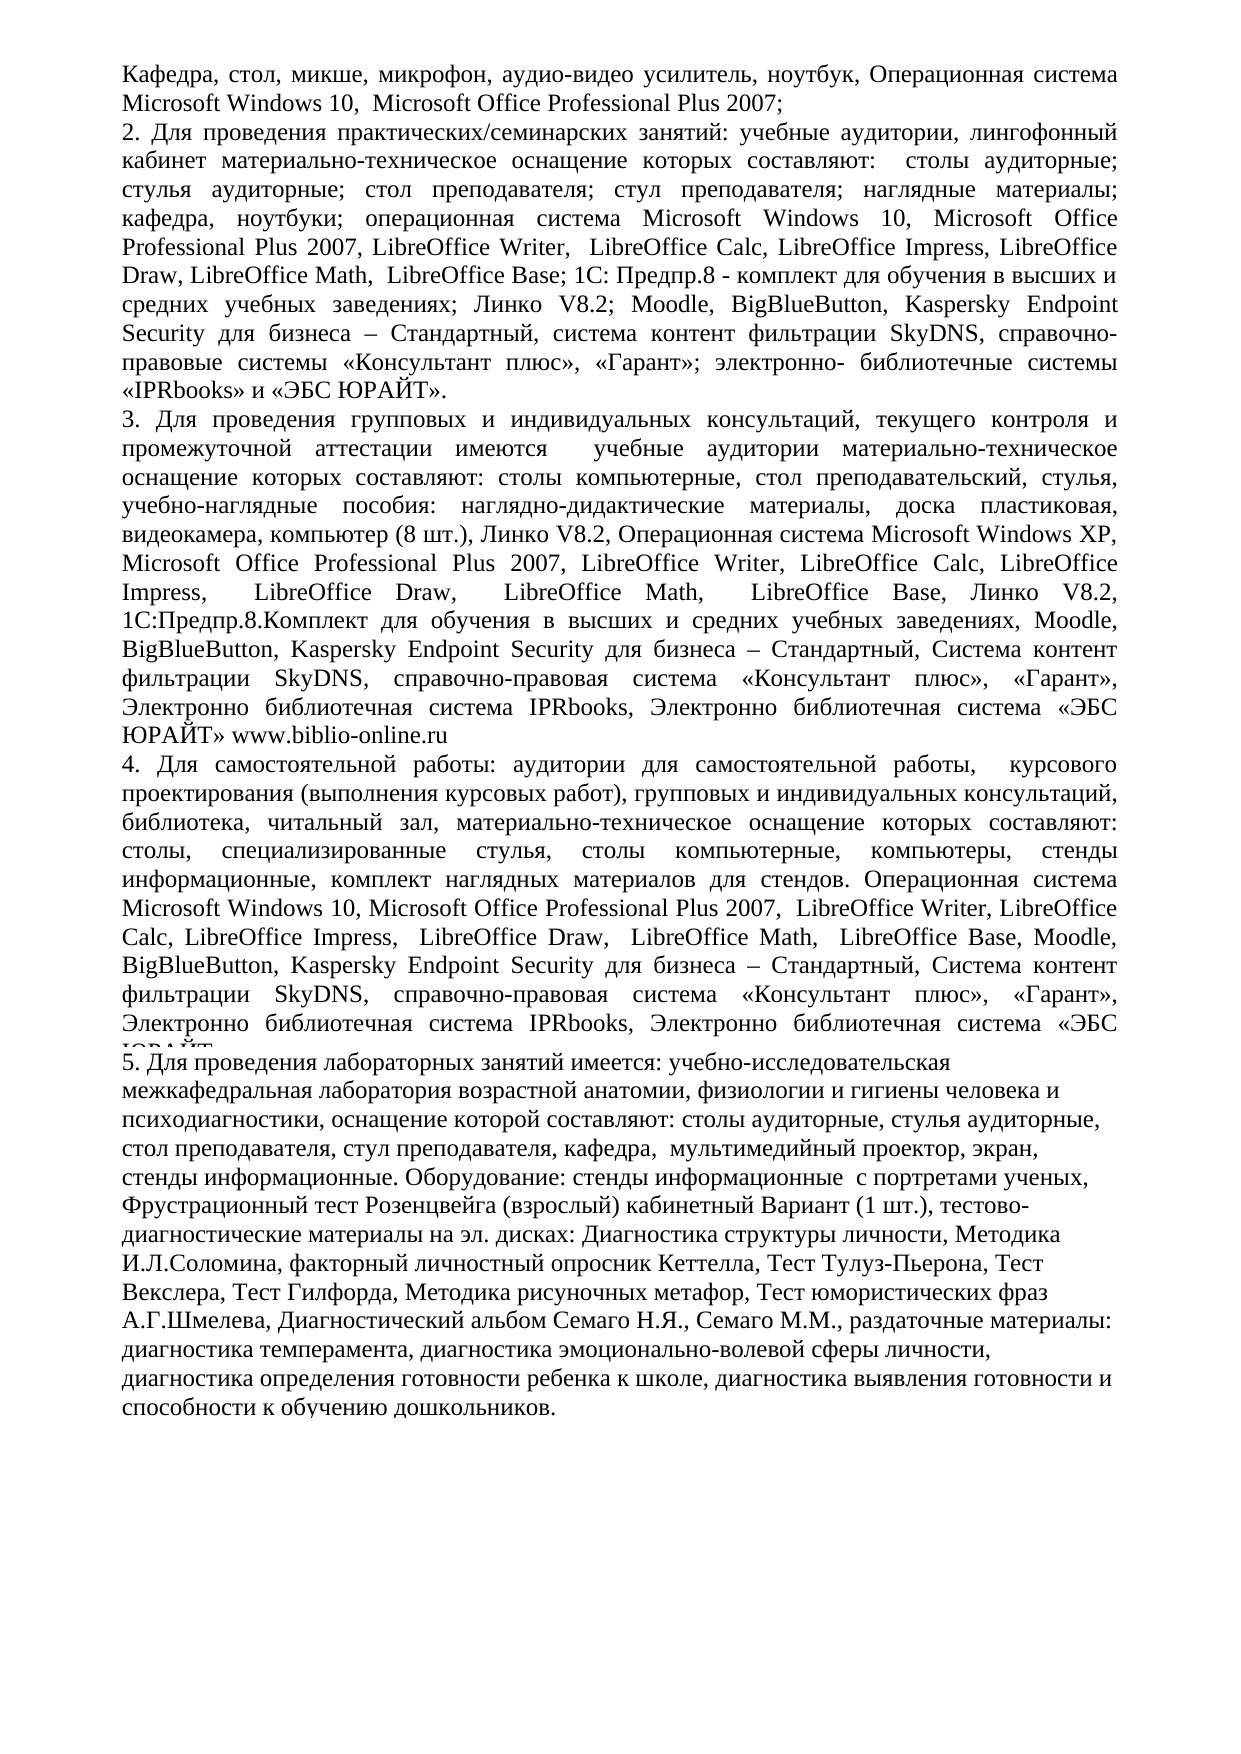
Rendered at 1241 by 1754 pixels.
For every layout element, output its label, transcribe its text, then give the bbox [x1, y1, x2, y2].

table_header Кафедра, стол, микше, микрофон, аудио-видео усилитель, ноутбук, Операционная система Microsoft Windows 10, Microsoft Office Professional Plus 2007; 2. Для проведения практических/семинарских занятий: учебные аудитории, лингофонный кабинет материально-техническое оснащение которых составляют: столы аудиторные; стулья аудиторные; стол преподавателя; стул преподавателя; наглядные материалы; кафедра, ноутбуки; операционная система Microsoft Windows 10, Microsoft Office Professional Plus 2007, LibreOffice Writer, LibreOffice Calc, LibreOffice Impress, LibreOffice Draw, LibreOffice Math, LibreOffice Base; 1С: Предпр.8 - комплект для обучения в высших и средних учебных заведениях; Линко V8.2; Moodle, BigBlueButton, Kaspersky Endpoint Security для бизнеса – Стандартный, система контент фильтрации SkyDNS, справочно-правовые системы «Консультант плюс», «Гарант»; электронно- библиотечные системы «IPRbooks» и «ЭБС ЮРАЙТ». 3. Для проведения групповых и индивидуальных консультаций, текущего контроля и промежуточной аттестации имеются учебные аудитории материально-техническое оснащение которых составляют: столы компьютерные, стол преподавательский, стулья, учебно-наглядные пособия: наглядно-дидактические материалы, доска пластиковая, видеокамера, компьютер (8 шт.), Линко V8.2, Операционная система Microsoft Windows XP, Microsoft Office Professional Plus 2007, LibreOffice Writer, LibreOffice Calc, LibreOffice Impress, LibreOffice Draw, LibreOffice Math, LibreOffice Base, Линко V8.2, 1С:Предпр.8.Комплект для обучения в высших и средних учебных заведениях, Moodle, BigBlueButton, Kaspersky Endpoint Security для бизнеса – Стандартный, Система контент фильтрации SkyDNS, справочно-правовая система «Консультант плюс», «Гарант», Электронно библиотечная система IPRbooks, Электронно библиотечная система «ЭБС ЮРАЙТ» www.biblio-online.ru 4. Для самостоятельной работы: аудитории для самостоятельной работы, курсового проектирования (выполнения курсовых работ), групповых и индивидуальных консультаций, библиотека, читальный зал, материально-техническое оснащение которых составляют: столы, специализированные стулья, столы компьютерные, компьютеры, стенды информационные, комплект наглядных материалов для стендов. Операционная система Microsoft Windows 10, Microsoft Office Professional Plus 2007, LibreOffice Writer, LibreOffice Calc, LibreOffice Impress, LibreOffice Draw, LibreOffice Math, LibreOffice Base, Moodle, BigBlueButton, Kaspersky Endpoint Security для бизнеса – Стандартный, Система контент фильтрации SkyDNS, справочно-правовая система «Консультант плюс», «Гарант», Электронно библиотечная система IPRbooks, Электронно библиотечная система «ЭБС ЮРАЙТ». [118, 59, 1122, 1047]
table_cell 5. Для проведения лабораторных занятий имеется: учебно-исследовательская межкафедральная лаборатория возрастной анатомии, физиологии и гигиены человека и психодиагностики, оснащение которой составляют: столы аудиторные, стулья аудиторные, стол преподавателя, стул преподавателя, кафедра, мультимедийный проектор, экран, стенды информационные. Оборудование: стенды информационные с портретами ученых, Фрустрационный тест Розенцвейга (взрослый) кабинетный Вариант (1 шт.), тестово-диагностические материалы на эл. дисках: Диагностика структуры личности, Методика И.Л.Соломина, факторный личностный опросник Кеттелла, Тест Тулуз-Пьерона, Тест Векслера, Тест Гилфорда, Методика рисуночных метафор, Тест юмористических фраз А.Г.Шмелева, Диагностический альбом Семаго Н.Я., Семаго М.М., раздаточные материалы: диагностика темперамента, диагностика эмоционально-волевой сферы личности, диагностика определения готовности ребенка к школе, диагностика выявления готовности и способности к обучению дошкольников. [118, 1047, 1122, 1417]
